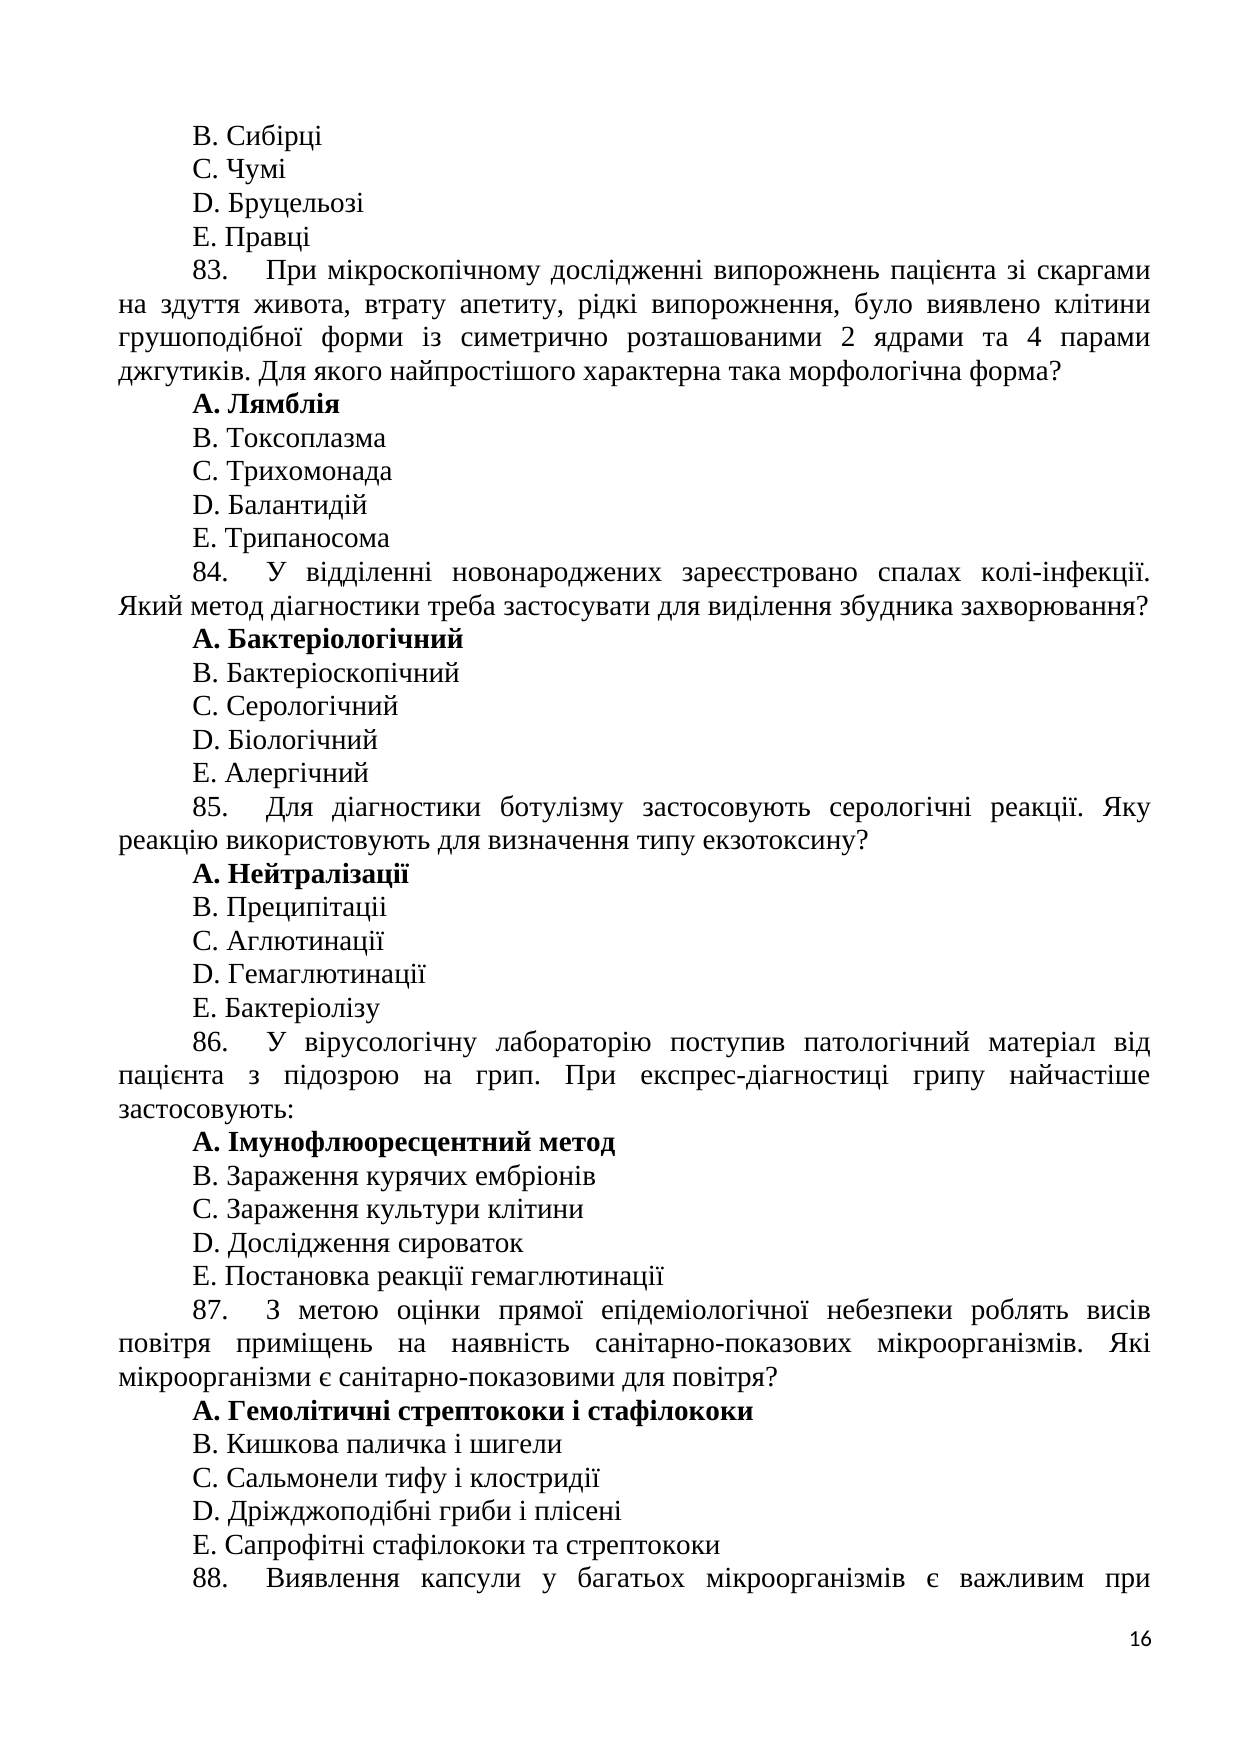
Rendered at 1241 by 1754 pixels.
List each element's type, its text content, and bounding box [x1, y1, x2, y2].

text E. Постановка реакції гемаглютинації [118, 1258, 1152, 1292]
text D. Балантидій [118, 487, 1152, 521]
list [118, 1560, 1152, 1594]
text B. Токсоплазма [118, 420, 1152, 453]
text C. Серологічний [118, 688, 1152, 722]
text C. Зараження культури клітини [118, 1191, 1152, 1225]
text A. Бактеріологічний [118, 621, 1152, 655]
text C. Чумі [118, 152, 1152, 185]
text B. Сибірці [118, 118, 1152, 152]
text C. Аглютинації [118, 923, 1152, 957]
text D. Біологічний [118, 722, 1152, 755]
text E. Алергічний [118, 755, 1152, 789]
list У відділенні новонароджених зареєстровано спалах колі-інфекції. Який метод діагностики треба застосувати для виділення збудника захворювання? [118, 554, 1152, 621]
text C. Трихомонада [118, 453, 1152, 487]
text D. Дріжджоподібні гриби і плісені [118, 1493, 1152, 1527]
text E. Правці [118, 219, 1152, 252]
text A. Гемолітичні стрептококи і стафілококи [118, 1393, 1152, 1426]
text A. Лямблія [118, 386, 1152, 420]
list Для діагностики ботулізму застосовують серологічні реакції. Яку реакцію використовують для визначення типу екзотоксину? [118, 789, 1152, 856]
text B. Зараження курячих ембріонів [118, 1158, 1152, 1191]
text C. Сальмонели тифу і клостридії [118, 1460, 1152, 1493]
list З метою оцінки прямої епідеміологічної небезпеки роблять висів повітря приміщень на наявність санітарно-показових мікроорганізмів. Які мікроорганізми є санітарно-показовими для повітря? [118, 1292, 1152, 1393]
text A. Імунофлюоресцентний метод [118, 1124, 1152, 1158]
text D. Бруцельозі [118, 185, 1152, 219]
text A. Нейтралізації [118, 856, 1152, 889]
text E. Бактеріолізу [118, 990, 1152, 1024]
text E. Сапрофітні стафілококи та стрептококи [118, 1527, 1152, 1560]
text B. Бактеріоскопічний [118, 655, 1152, 688]
list У вірусологічну лабораторію поступив патологічний матеріал від пацієнта з підозрою на грип. При експрес-діагностиці грипу найчастіше застосовують: [118, 1024, 1152, 1124]
text B. Преципітаціі [118, 889, 1152, 923]
text B. Кишкова паличка і шигели [118, 1426, 1152, 1460]
list При мікроскопічному дослідженні випорожнень пацієнта зі скаргами на здуття живота, втрату апетиту, рідкі випорожнення, було виявлено клітини грушоподібної форми із симетрично розташованими 2 ядрами та 4 парами джгутиків. Для якого найпростішого характерна така морфологічна форма? [118, 252, 1152, 386]
text E. Трипаносома [118, 521, 1152, 554]
text D. Гемаглютинації [118, 957, 1152, 990]
text D. Дослідження сироваток [118, 1225, 1152, 1258]
